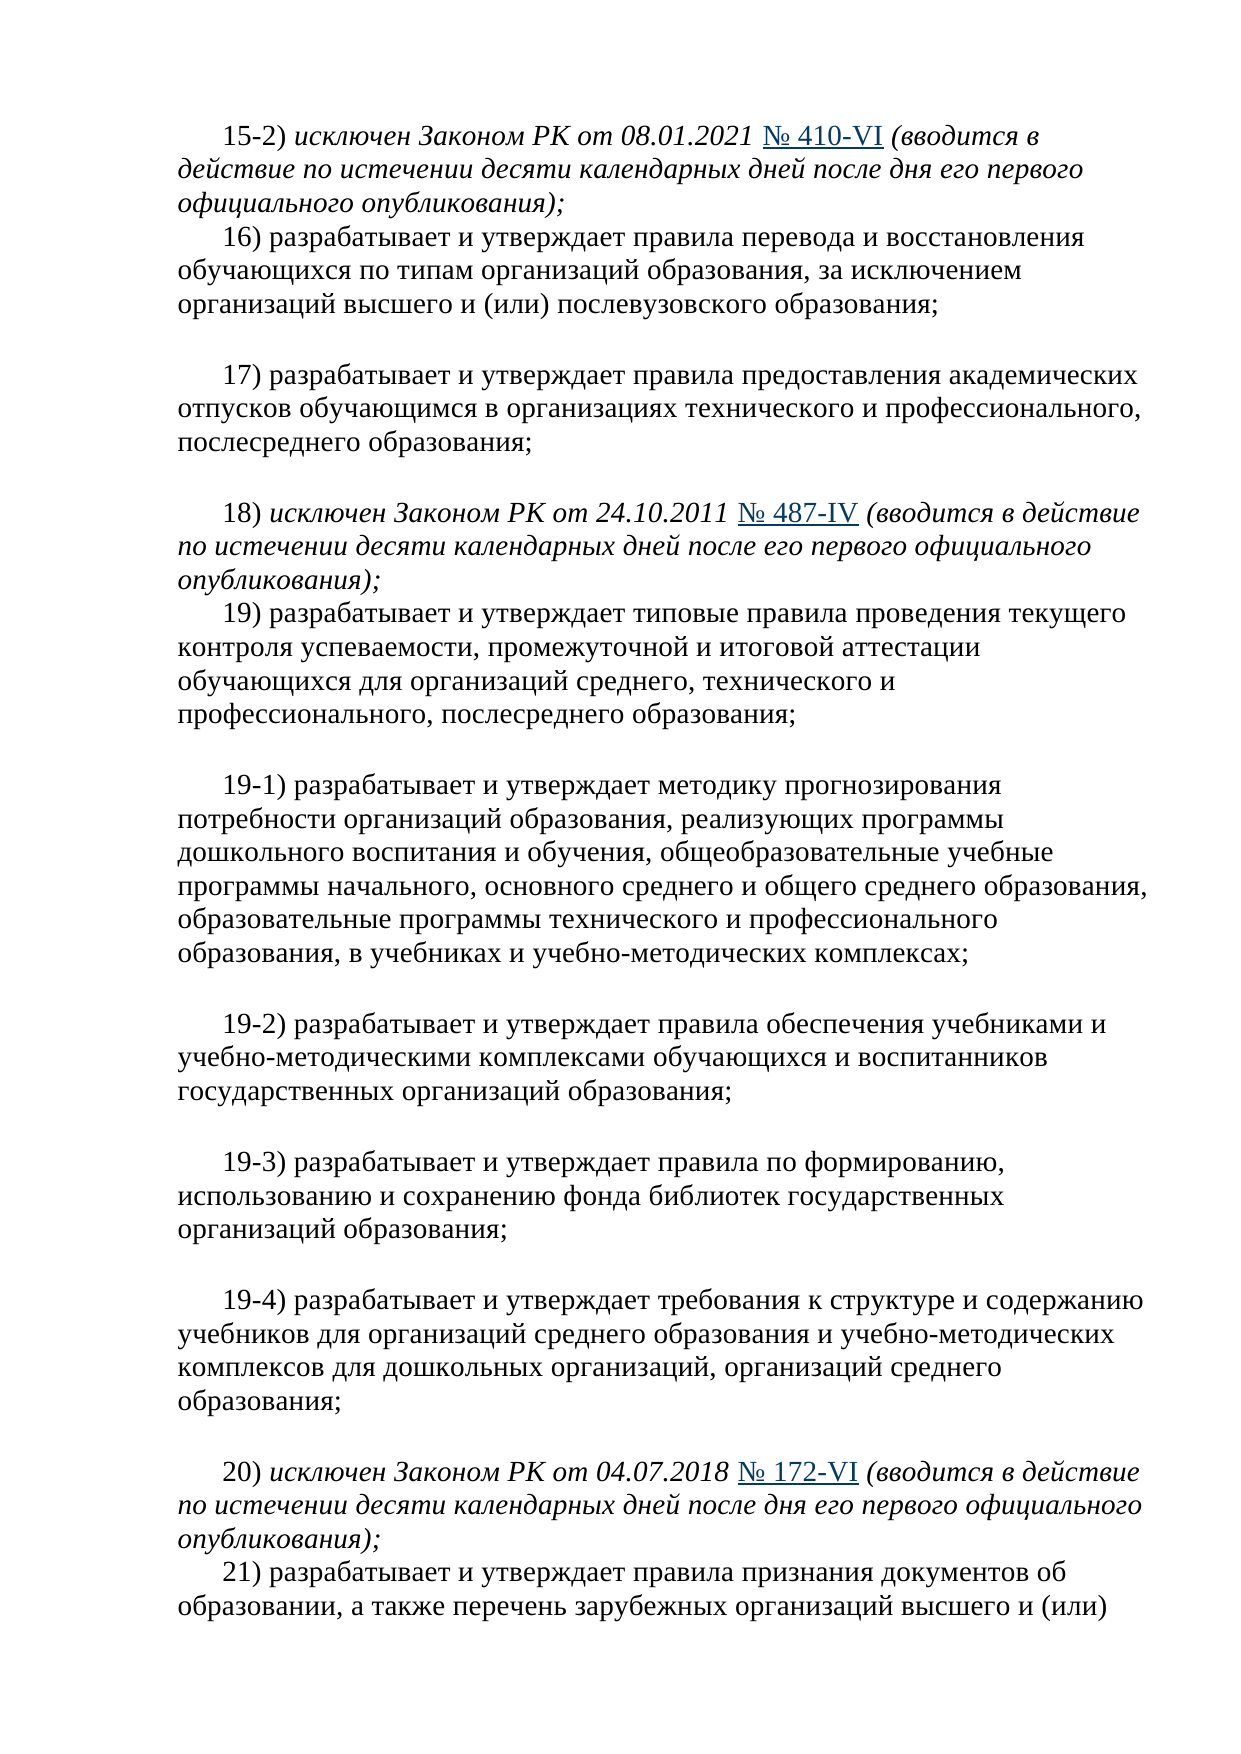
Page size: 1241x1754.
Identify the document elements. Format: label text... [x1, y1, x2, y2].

text 19) разрабатывает и утверждает типовые правила проведения текущего контроля успеваемости, промежуточной и итоговой аттестации обучающихся для организаций среднего, технического и профессионального, послесреднего образования; [177, 596, 1152, 730]
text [177, 1554, 1152, 1622]
text 17) разрабатывает и утверждает правила предоставления академических отпусков обучающимся в организациях технического и профессионального, послесреднего образования; [177, 357, 1152, 457]
text 19-2) разрабатывает и утверждает правила обеспечения учебниками и учебно-методическими комплексами обучающихся и воспитанников государственных организаций образования; [177, 1006, 1152, 1107]
text 19-3) разрабатывает и утверждает правила по формированию, использованию и сохранению фонда библиотек государственных организаций образования; [177, 1144, 1152, 1245]
text 16) разрабатывает и утверждает правила перевода и восстановления обучающихся по типам организаций образования, за исключением организаций высшего и (или) послевузовского образования; [177, 219, 1152, 319]
text 19-1) разрабатывает и утверждает методику прогнозирования потребности организаций образования, реализующих программы дошкольного воспитания и обучения, общеобразовательные учебные программы начального, основного среднего и общего среднего образования, образовательные программы технического и профессионального образования, в учебниках и учебно-методических комплексах; [177, 767, 1152, 968]
text 19-4) разрабатывает и утверждает требования к структуре и содержанию учебников для организаций среднего образования и учебно-методических комплексов для дошкольных организаций, организаций среднего образования; [177, 1282, 1152, 1416]
text 15-2) исключен Законом РК от 08.01.2021 № 410-VI (вводится в действие по истечении десяти календарных дней после дня его первого официального опубликования); [177, 118, 1152, 219]
text 20) исключен Законом РК от 04.07.2018 № 172-VІ (вводится в действие по истечении десяти календарных дней после дня его первого официального опубликования); [177, 1454, 1152, 1554]
text 18) исключен Законом РК от 24.10.2011 № 487-IV (вводится в действие по истечении десяти календарных дней после его первого официального опубликования); [177, 495, 1152, 596]
